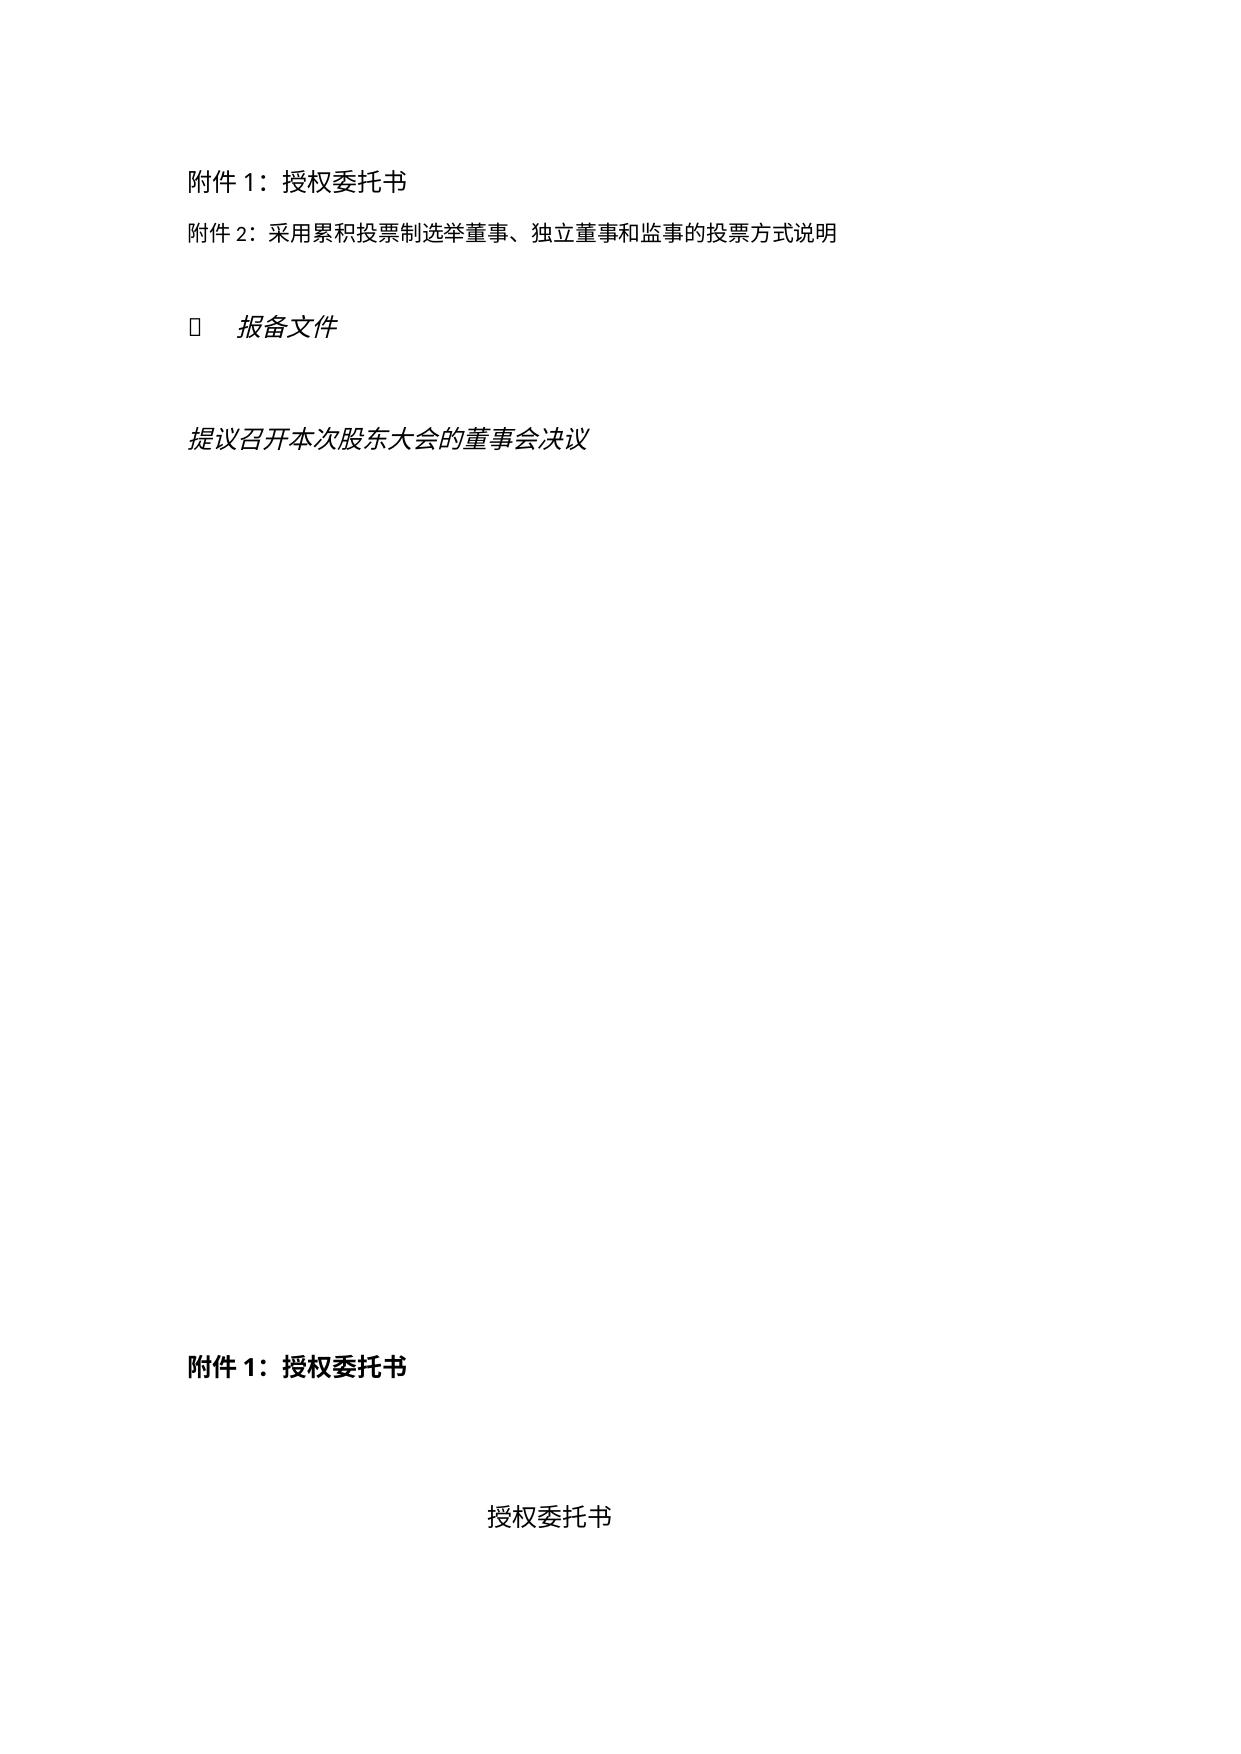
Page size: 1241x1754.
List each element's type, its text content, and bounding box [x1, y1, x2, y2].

text  报备文件 [187, 293, 1053, 358]
text 附件1：授权委托书 [187, 162, 1053, 198]
text 授权委托书 [187, 1483, 1053, 1548]
text 提议召开本次股东大会的董事会决议 [187, 405, 1053, 470]
subtitle 附件1：授权委托书 [187, 1333, 1053, 1398]
